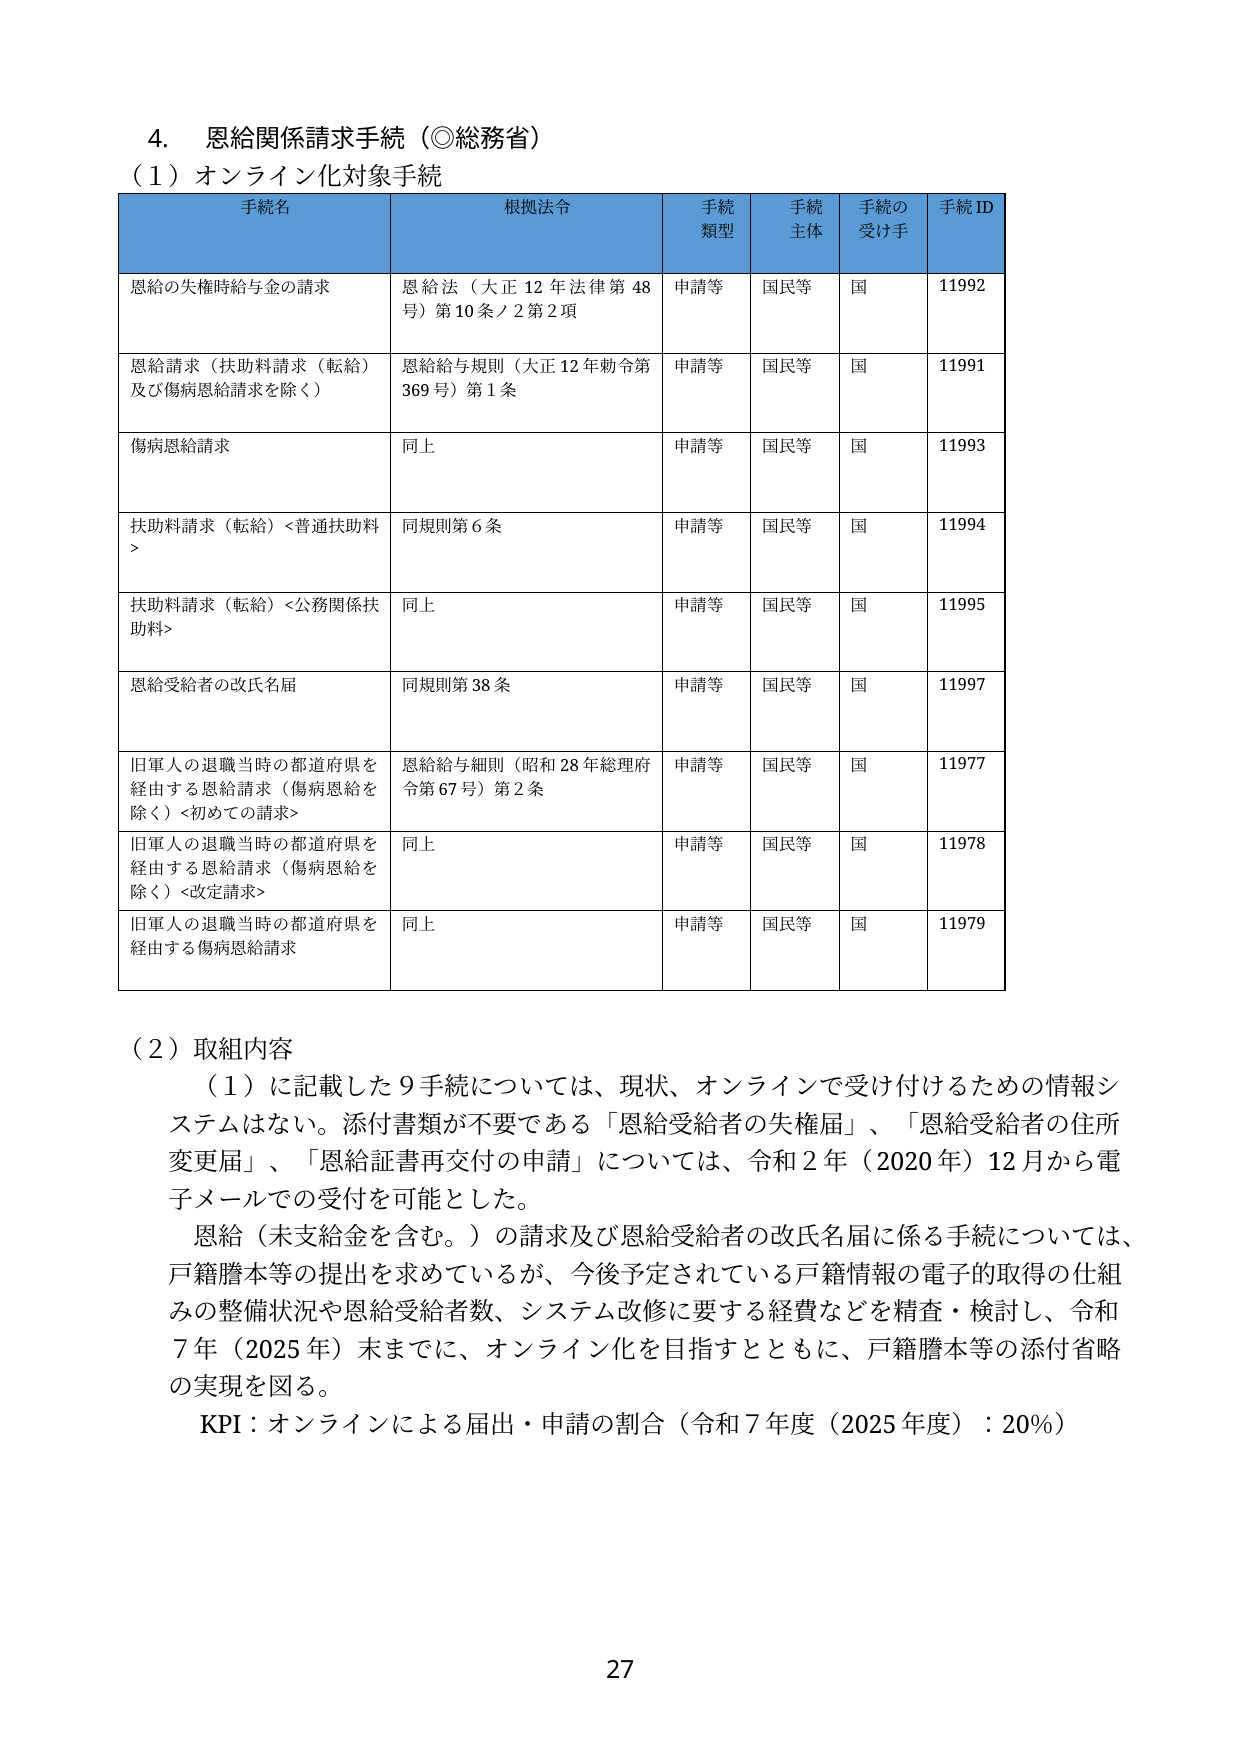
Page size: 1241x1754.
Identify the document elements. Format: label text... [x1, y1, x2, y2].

table_cell 申請等 [663, 274, 750, 352]
table_cell 11997 [928, 672, 1004, 751]
table_cell 旧軍人の退職当時の都道府県を経由する傷病恩給請求 [119, 911, 390, 990]
table_cell 恩給請求（扶助料請求（転給）及び傷病恩給請求を除く） [119, 354, 390, 432]
text （１）に記載した９手続については、現状、オンラインで受け付けるための情報システムはない。添付書類が不要である「恩給受給者の失権届」、「恩給受給者の住所変更届」、「恩給証書再交付の申請」については、令和２年（2020年）12月から電子メールでの受付を可能とした。 [168, 1066, 1122, 1216]
table_cell 申請等 [663, 672, 750, 751]
table_cell 国民等 [751, 433, 839, 512]
table_cell 国 [840, 354, 927, 432]
table_cell 国 [840, 513, 927, 592]
table_cell 国民等 [751, 911, 839, 990]
table_header 手続 主体 [751, 194, 839, 273]
text KPI：オンラインによる届出・申請の割合（令和７年度（2025年度）：20％） [193, 1403, 1122, 1441]
table_cell 同上 [391, 832, 662, 910]
table_cell 扶助料請求（転給）<公務関係扶助料> [119, 593, 390, 671]
table_cell 傷病恩給請求 [119, 433, 390, 512]
table_cell 国 [840, 593, 927, 671]
table_cell 国 [840, 433, 927, 512]
table_cell 申請等 [663, 911, 750, 990]
table_cell 国 [840, 832, 927, 910]
table_cell 11991 [928, 354, 1004, 432]
table_cell 恩給法（大正12年法律第48号）第10条ノ２第２項 [391, 274, 662, 352]
table_cell 同上 [391, 911, 662, 990]
table_cell 国民等 [751, 752, 839, 831]
text 恩給（未支給金を含む。）の請求及び恩給受給者の改氏名届に係る手続については、戸籍謄本等の提出を求めているが、今後予定されている戸籍情報の電子的取得の仕組みの整備状況や恩給受給者数、システム改修に要する経費などを精査・検討し、令和７年（2025年）末までに、オンライン化を目指すとともに、戸籍謄本等の添付省略の実現を図る。 [168, 1216, 1122, 1403]
text 恩給関係請求手続（◎総務省） [148, 118, 1122, 156]
table_cell 11993 [928, 433, 1004, 512]
table_cell 同上 [391, 593, 662, 671]
table_cell 11978 [928, 832, 1004, 910]
table_cell 11979 [928, 911, 1004, 990]
table_cell 国 [840, 752, 927, 831]
table_cell 申請等 [663, 513, 750, 592]
table_cell 11994 [928, 513, 1004, 592]
table_cell 国民等 [751, 672, 839, 751]
text （２）取組内容 [118, 1028, 1122, 1066]
table_cell 同上 [391, 433, 662, 512]
table_cell 同規則第６条 [391, 513, 662, 592]
table_cell 申請等 [663, 832, 750, 910]
table_cell 旧軍人の退職当時の都道府県を経由する恩給請求（傷病恩給を除く）<改定請求> [119, 832, 390, 910]
text （１）オンライン化対象手続 [118, 156, 1122, 193]
table_header 手続 類型 [663, 194, 750, 273]
table_cell 11995 [928, 593, 1004, 671]
table_cell 恩給の失権時給与金の請求 [119, 274, 390, 352]
table_header 手続ID [928, 194, 1004, 273]
table_cell 申請等 [663, 433, 750, 512]
table_cell 国民等 [751, 593, 839, 671]
table_cell 国民等 [751, 274, 839, 352]
table_cell 国民等 [751, 354, 839, 432]
table_cell 旧軍人の退職当時の都道府県を経由する恩給請求（傷病恩給を除く）<初めての請求> [119, 752, 390, 831]
table_cell 扶助料請求（転給）<普通扶助料> [119, 513, 390, 592]
table_cell 国 [840, 672, 927, 751]
table_cell 恩給受給者の改氏名届 [119, 672, 390, 751]
table_cell 恩給給与規則（大正12年勅令第369号）第１条 [391, 354, 662, 432]
table_header 根拠法令 [391, 194, 662, 273]
table_header 手続名 [119, 194, 390, 273]
table_cell 11992 [928, 274, 1004, 352]
table_cell 国 [840, 911, 927, 990]
table_cell 国民等 [751, 832, 839, 910]
table_cell 申請等 [663, 752, 750, 831]
table_cell 同規則第38条 [391, 672, 662, 751]
table_cell 申請等 [663, 354, 750, 432]
table_cell 11977 [928, 752, 1004, 831]
table_header 手続の受け手 [840, 194, 927, 273]
table_cell 申請等 [663, 593, 750, 671]
table_cell 国 [840, 274, 927, 352]
table_cell 恩給給与細則（昭和28年総理府令第67号）第２条 [391, 752, 662, 831]
table_cell 国民等 [751, 513, 839, 592]
